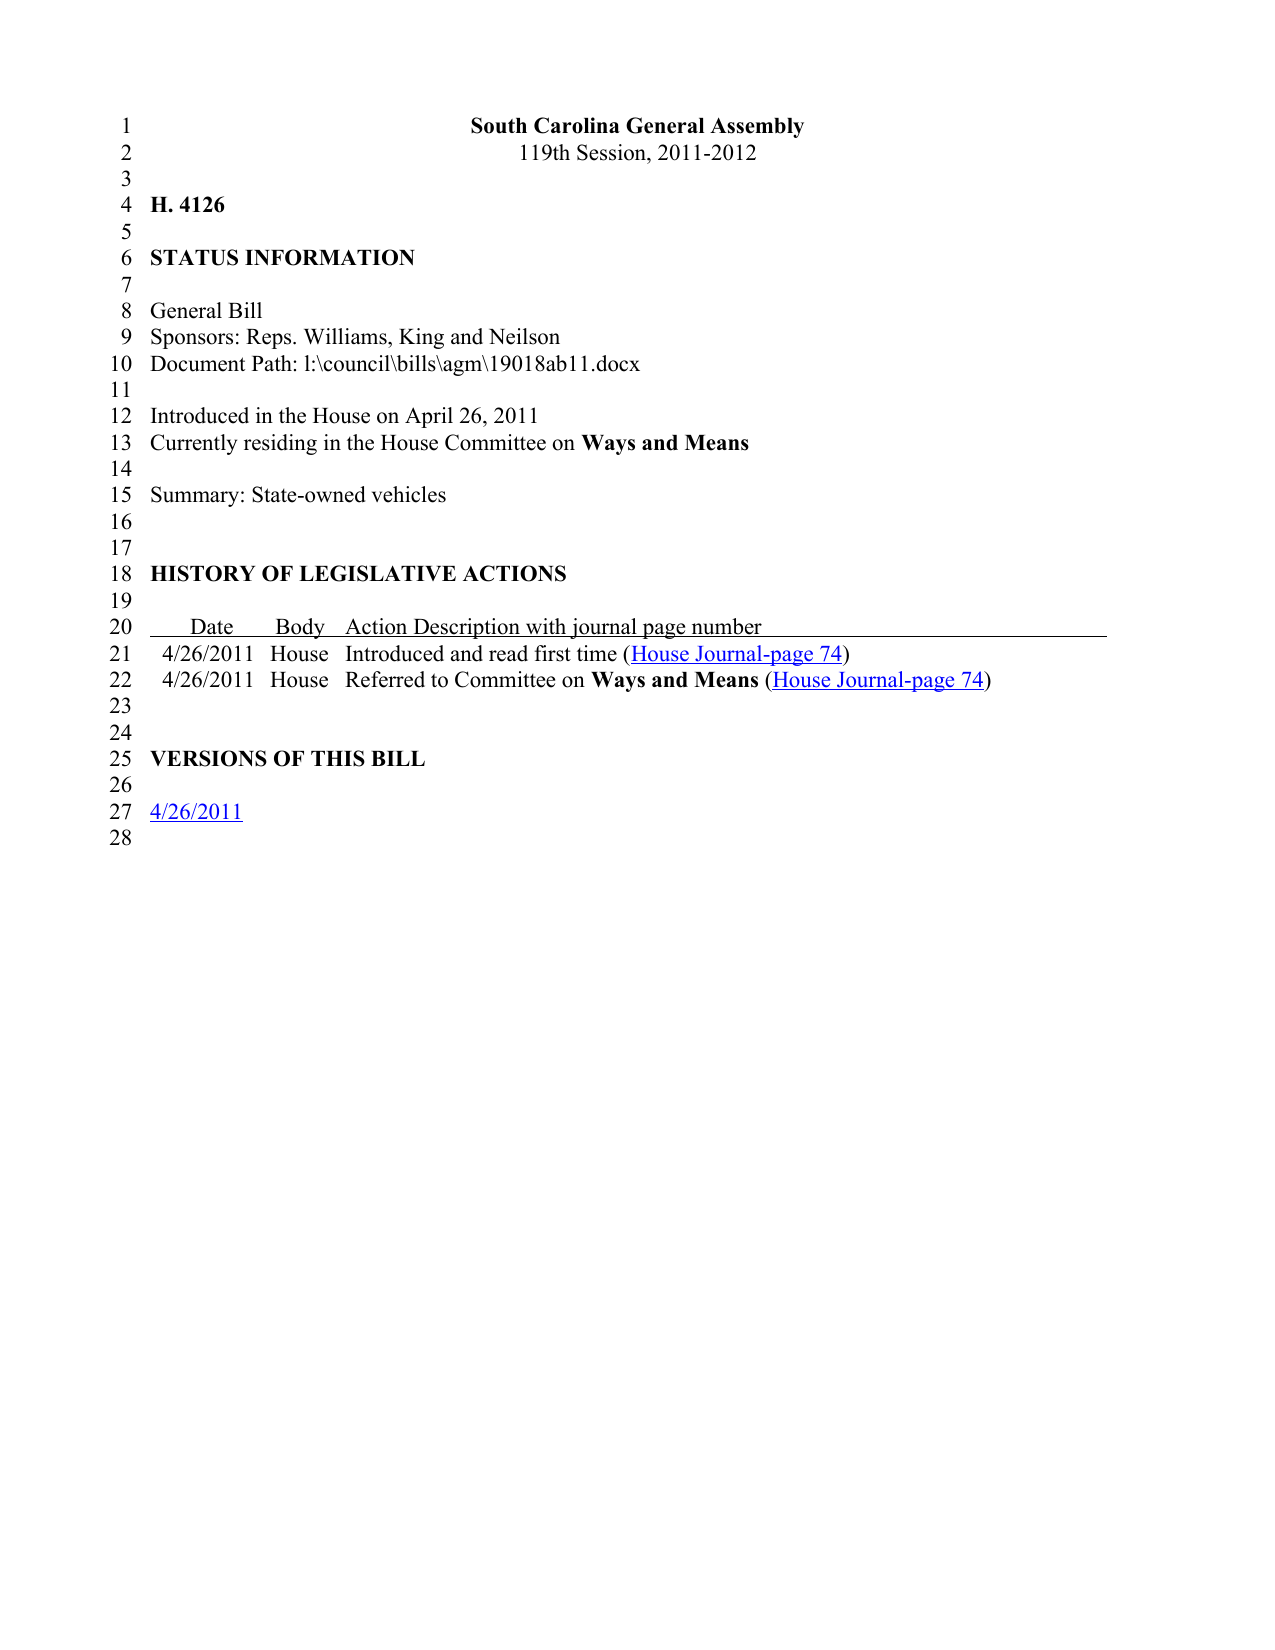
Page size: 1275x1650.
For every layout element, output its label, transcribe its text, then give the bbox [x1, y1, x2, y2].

text STATUS INFORMATION [150, 244, 1125, 271]
text HISTORY OF LEGISLATIVE ACTIONS [150, 561, 1125, 587]
text Currently residing in the House Committee on Ways and Means [150, 429, 1125, 455]
text 4/26/2011 House Referred to Committee on Ways and Means (House Journal-page 74) [150, 666, 1125, 692]
text H. 4126 [150, 192, 1125, 218]
text 4/26/2011 [150, 798, 1125, 824]
text Sponsors: Reps. Williams, King and Neilson [150, 323, 1125, 350]
text General Bill [150, 297, 1125, 323]
text Introduced in the House on April 26, 2011 [150, 402, 1125, 429]
text Summary: State-owned vehicles [150, 481, 1125, 508]
text South Carolina General Assembly [150, 112, 1125, 139]
text Date Body Action Description with journal page number [150, 613, 1125, 639]
text 4/26/2011 House Introduced and read first time (House Journal-page 74) [150, 639, 1125, 666]
text VERSIONS OF THIS BILL [150, 745, 1125, 771]
text 119th Session, 2011-2012 [150, 139, 1125, 165]
text Document Path: l:\council\bills\agm\19018ab11.docx [150, 350, 1125, 376]
